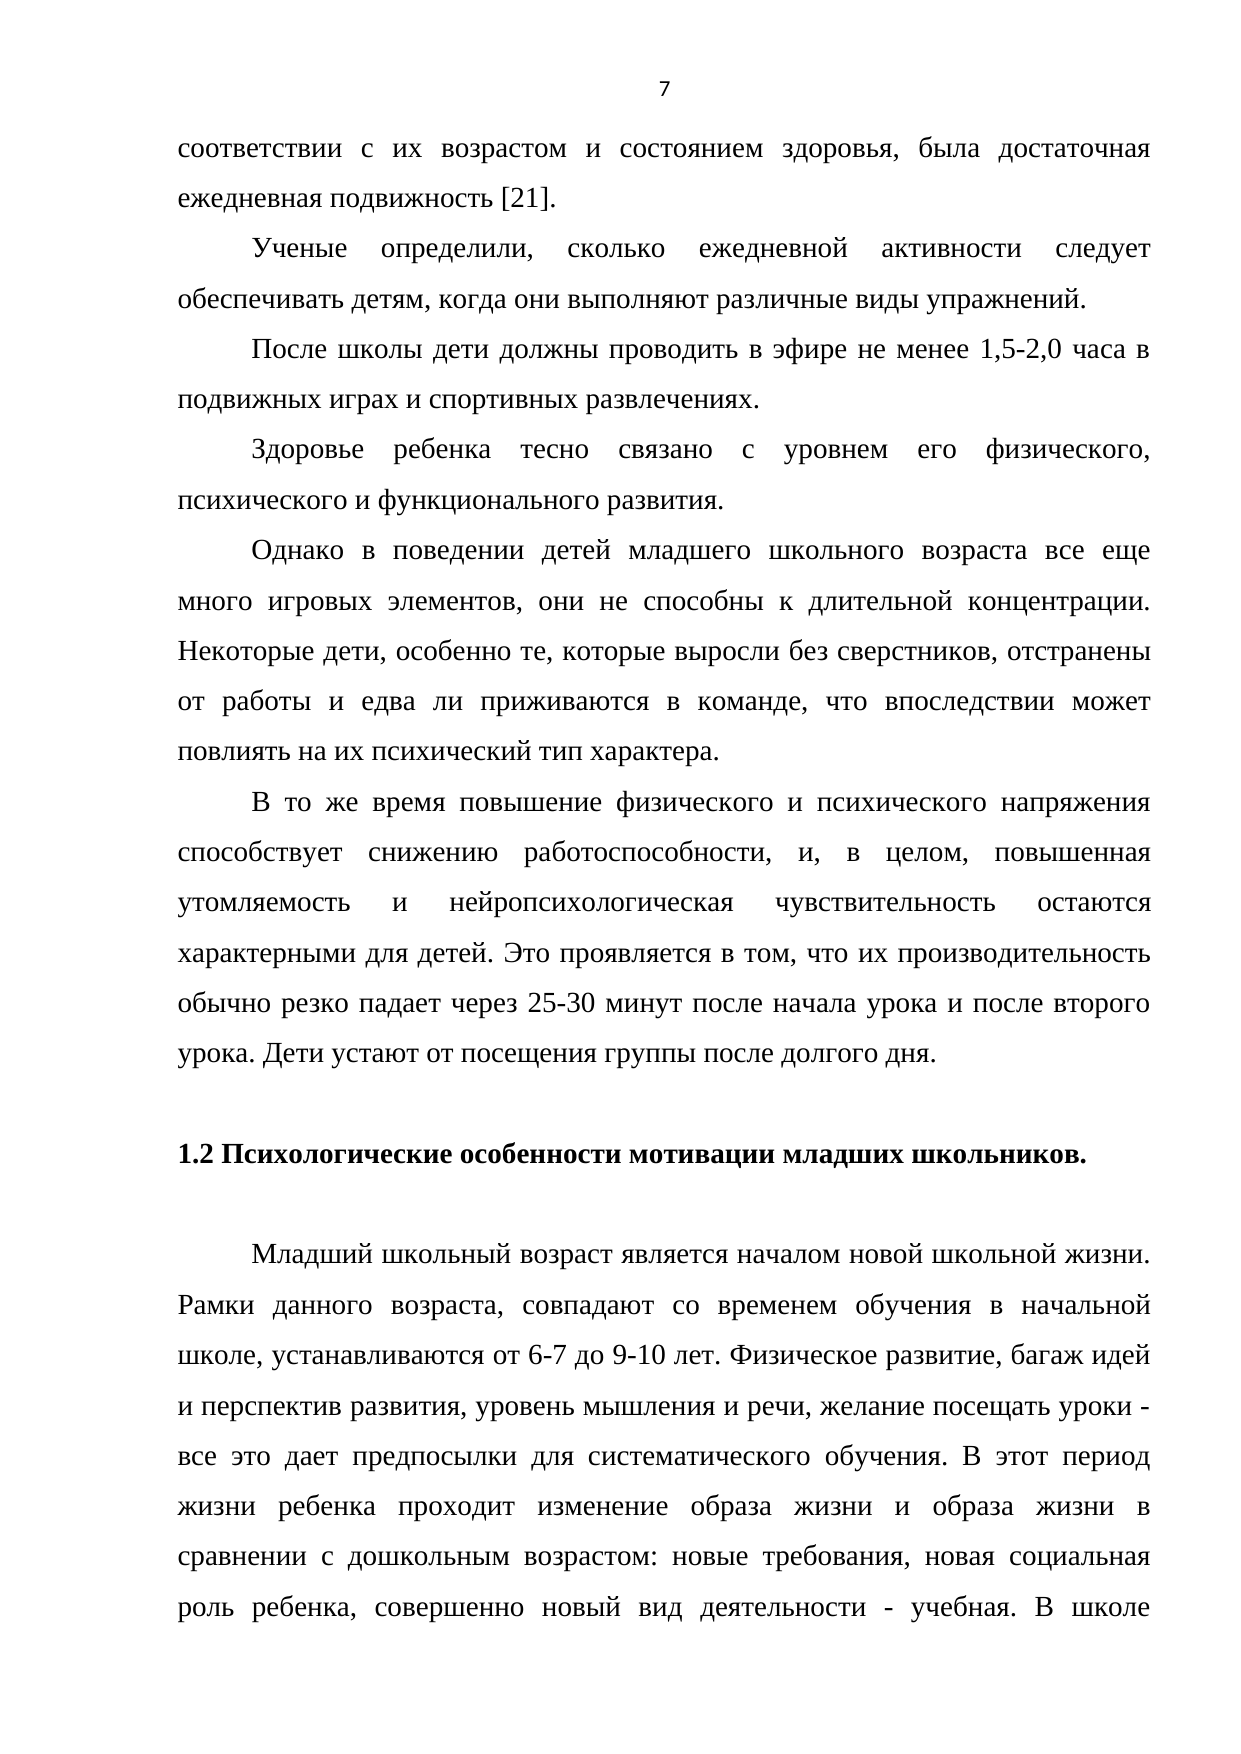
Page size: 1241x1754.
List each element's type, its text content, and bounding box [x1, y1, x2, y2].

text В то же время повышение физического и психического напряжения способствует снижению работоспособности, и, в целом, повышенная утомляемость и нейропсихологическая чувствительность остаются характерными для детей. Это проявляется в том, что их производительность обычно резко падает через 25-30 минут после начала урока и после второго урока. Дети устают от посещения группы после долгого дня. [177, 784, 1152, 1069]
text 1.2 Психологические особенности мотивации младших школьников. [177, 1136, 1152, 1169]
text После школы дети должны проводить в эфире не менее 1,5-2,0 часа в подвижных играх и спортивных развлечениях. [177, 331, 1152, 415]
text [177, 130, 1152, 214]
text Однако в поведении детей младшего школьного возраста все еще много игровых элементов, они не способны к длительной концентрации. Некоторые дети, особенно те, которые выросли без сверстников, отстранены от работы и едва ли приживаются в команде, что впоследствии может повлиять на их психический тип характера. [177, 532, 1152, 767]
text Здоровье ребенка тесно связано с уровнем его физического, психического и функционального развития. [177, 432, 1152, 516]
text Ученые определили, сколько ежедневной активности следует обеспечивать детям, когда они выполняют различные виды упражнений. [177, 230, 1152, 314]
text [177, 1237, 1152, 1622]
